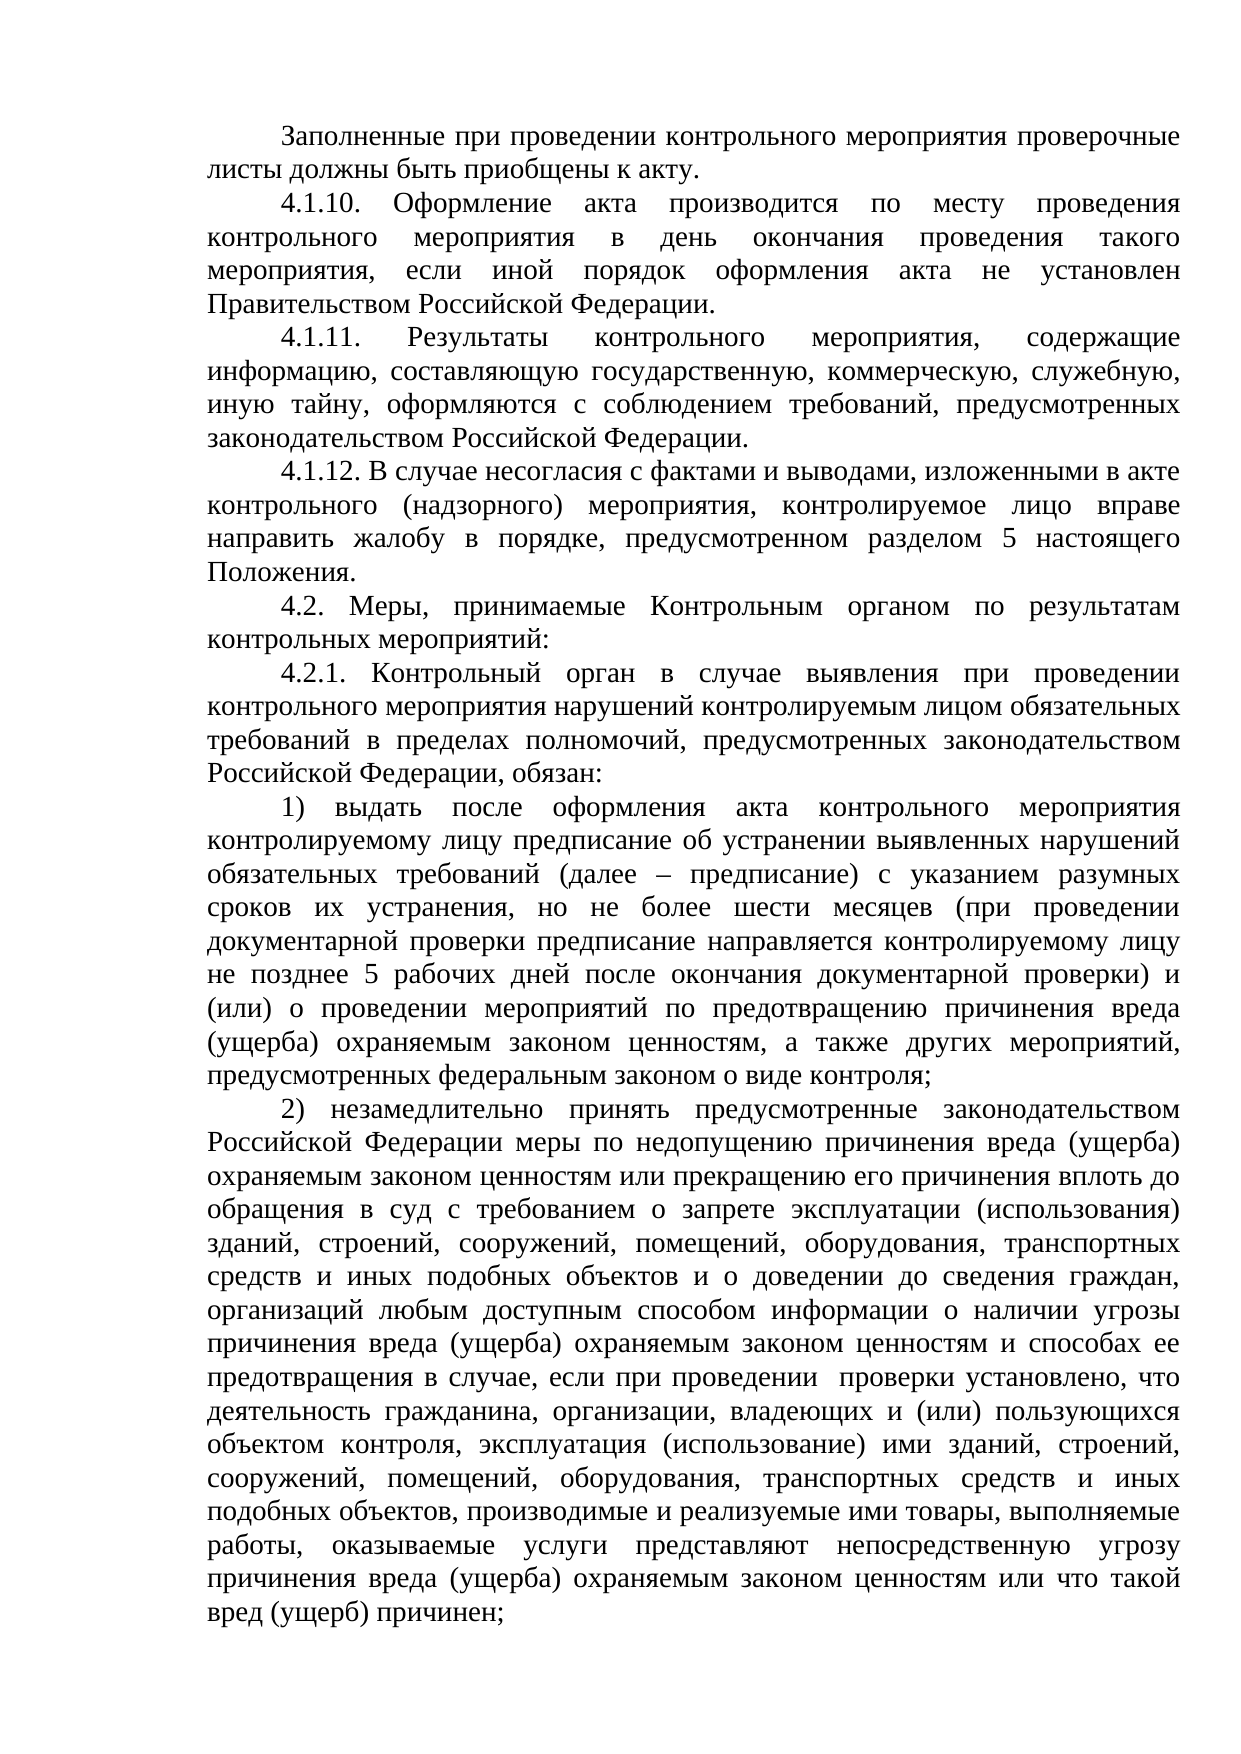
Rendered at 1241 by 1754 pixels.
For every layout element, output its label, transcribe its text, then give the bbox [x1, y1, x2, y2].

text 4.1.12. В случае несогласия с фактами и выводами, изложенными в акте контрольного (надзорного) мероприятия, контролируемое лицо вправе направить жалобу в порядке, предусмотренном разделом 5 настоящего Положения. [207, 453, 1181, 588]
text 4.1.10. Оформление акта производится по месту проведения контрольного мероприятия в день окончания проведения такого мероприятия, если иной порядок оформления акта не установлен Правительством Российской Федерации. [207, 185, 1181, 319]
text 4.1.11. Результаты контрольного мероприятия, содержащие информацию, составляющую государственную, коммерческую, служебную, иную тайну, оформляются с соблюдением требований, предусмотренных законодательством Российской Федерации. [207, 319, 1181, 453]
text 2) незамедлительно принять предусмотренные законодательством Российской Федерации меры по недопущению причинения вреда (ущерба) охраняемым законом ценностям или прекращению его причинения вплоть до обращения в суд с требованием о запрете эксплуатации (использования) зданий, строений, сооружений, помещений, оборудования, транспортных средств и иных подобных объектов и о доведении до сведения граждан, организаций любым доступным способом информации о наличии угрозы причинения вреда (ущерба) охраняемым законом ценностям и способах ее предотвращения в случае, если при проведении проверки установлено, что деятельность гражданина, организации, владеющих и (или) пользующихся объектом контроля, эксплуатация (использование) ими зданий, строений, сооружений, помещений, оборудования, транспортных средств и иных подобных объектов, производимые и реализуемые ими товары, выполняемые работы, оказываемые услуги представляют непосредственную угрозу причинения вреда (ущерба) охраняемым законом ценностям или что такой вред (ущерб) причинен; [207, 1091, 1181, 1627]
text 1) выдать после оформления акта контрольного мероприятия контролируемому лицу предписание об устранении выявленных нарушений обязательных требований (далее – предписание) с указанием разумных сроков их устранения, но не более шести месяцев (при проведении документарной проверки предписание направляется контролируемому лицу не позднее 5 рабочих дней после окончания документарной проверки) и (или) о проведении мероприятий по предотвращению причинения вреда (ущерба) охраняемым законом ценностям, а также других мероприятий, предусмотренных федеральным законом о виде контроля; [207, 789, 1181, 1091]
text 4.2. Меры, принимаемые Контрольным органом по результатам контрольных мероприятий: [207, 588, 1181, 655]
text 4.2.1. Контрольный орган в случае выявления при проведении контрольного мероприятия нарушений контролируемым лицом обязательных требований в пределах полномочий, предусмотренных законодательством Российской Федерации, обязан: [207, 655, 1181, 789]
text Заполненные при проведении контрольного мероприятия проверочные листы должны быть приобщены к акту. [207, 118, 1181, 185]
